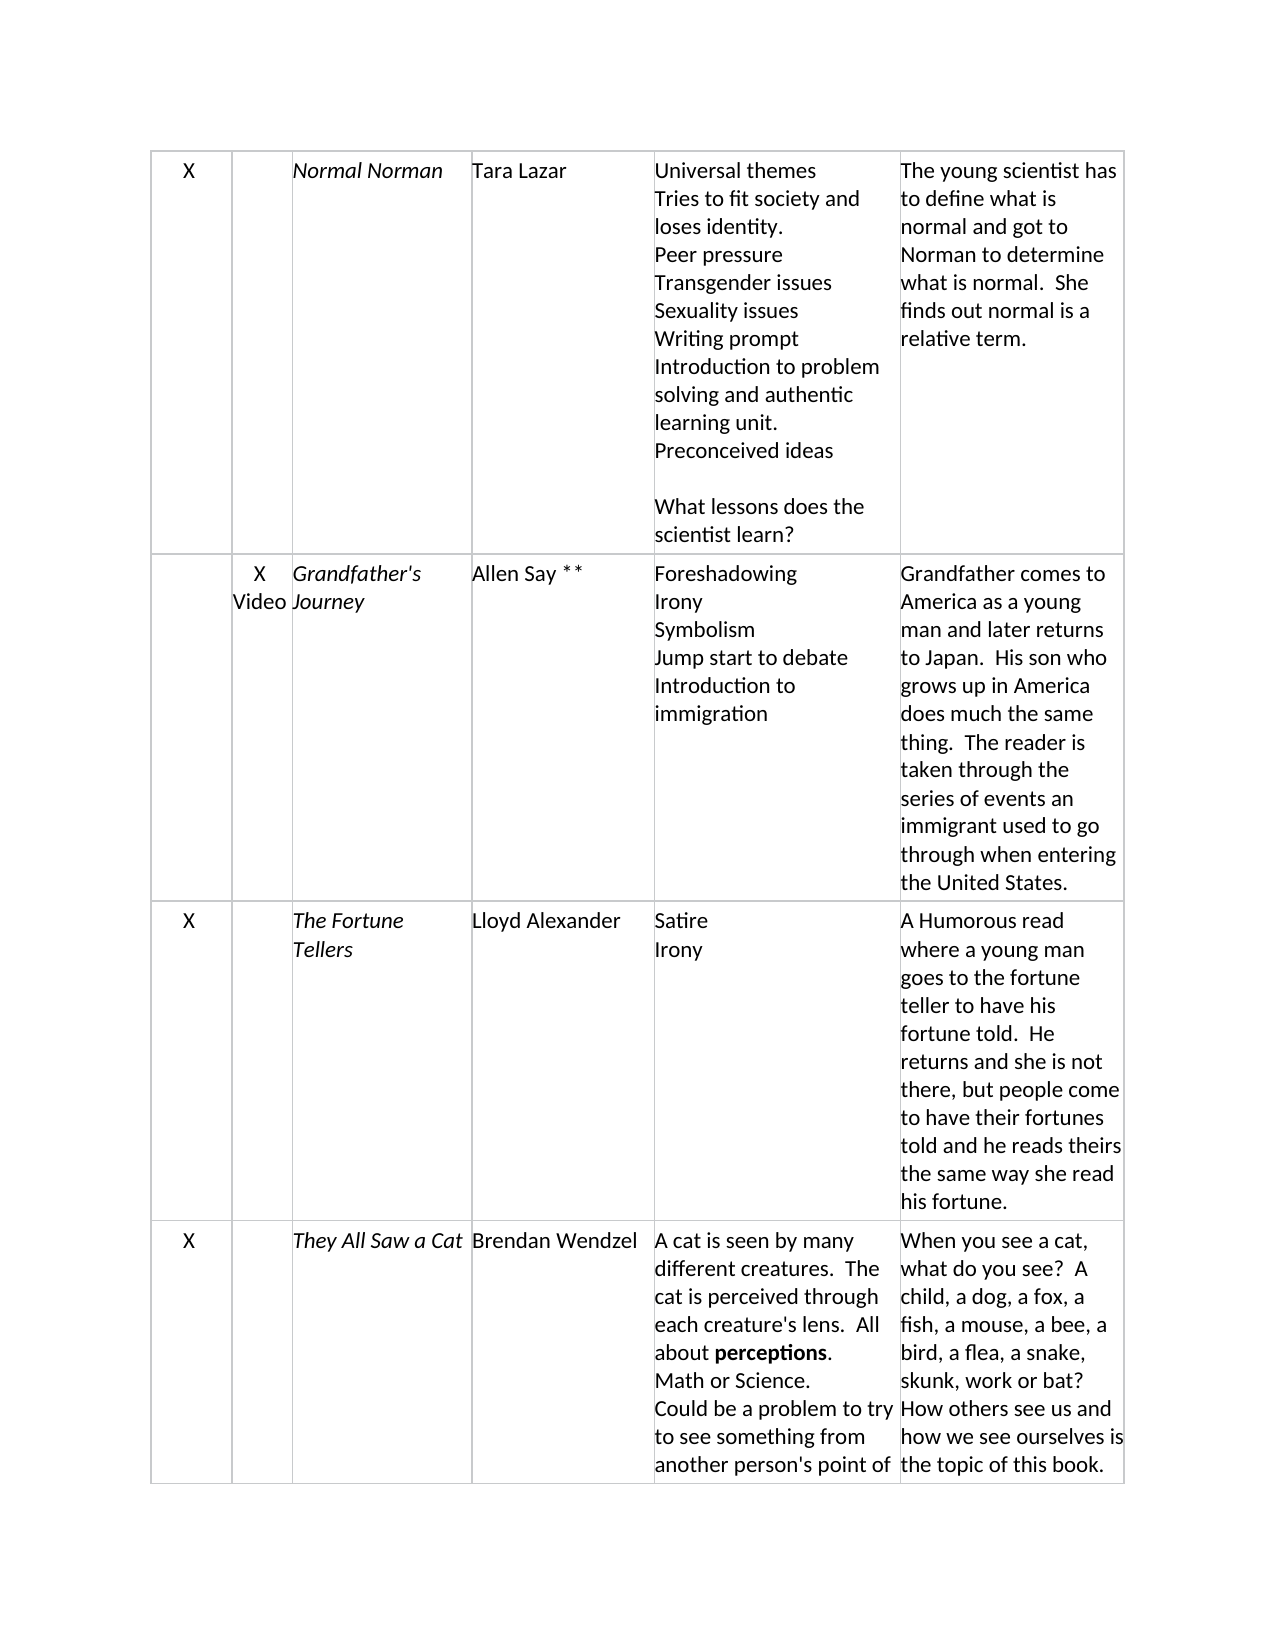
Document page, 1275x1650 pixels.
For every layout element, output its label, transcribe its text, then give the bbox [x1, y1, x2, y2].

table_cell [655, 1221, 900, 1483]
table_cell A Humorous read where a young man goes to the fortune teller to have his fortune told. He returns and she is not there, but people come to have their fortunes told and he reads theirs the same way she read his fortune. [901, 902, 1123, 1219]
table_cell X [152, 1221, 231, 1483]
table_cell Tara Lazar [473, 152, 654, 553]
table_cell [152, 555, 231, 900]
table_cell The young scientist has to define what is normal and got to Norman to determine what is normal. She finds out normal is a relative term. [901, 152, 1123, 553]
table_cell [901, 1221, 1123, 1483]
table_cell Grandfather's Journey [293, 555, 471, 900]
table_cell X [152, 152, 231, 553]
table_cell Foreshadowing Irony Symbolism Jump start to debate Introduction to immigration [655, 555, 900, 900]
table_cell Universal themes Tries to fit society and loses identity. Peer pressure Transgender issues Sexuality issues Writing prompt Introduction to problem solving and authentic learning unit. Preconceived ideas What lessons does the scientist learn? [655, 152, 900, 553]
table_cell [233, 902, 292, 1219]
table_cell The Fortune Tellers [293, 902, 471, 1219]
table_cell X [152, 902, 231, 1219]
table_cell Normal Norman [293, 152, 471, 553]
table_cell Satire Irony [655, 902, 900, 1219]
table_cell Brendan Wendzel [473, 1221, 654, 1483]
table_cell X Video [233, 555, 292, 900]
table_cell Lloyd Alexander [473, 902, 654, 1219]
table_cell They All Saw a Cat [293, 1221, 471, 1483]
table_cell Allen Say ** [473, 555, 654, 900]
table_cell [233, 1221, 292, 1483]
table_cell Grandfather comes to America as a young man and later returns to Japan. His son who grows up in America does much the same thing. The reader is taken through the series of events an immigrant used to go through when entering the United States. [901, 555, 1123, 900]
table_cell [233, 152, 292, 553]
